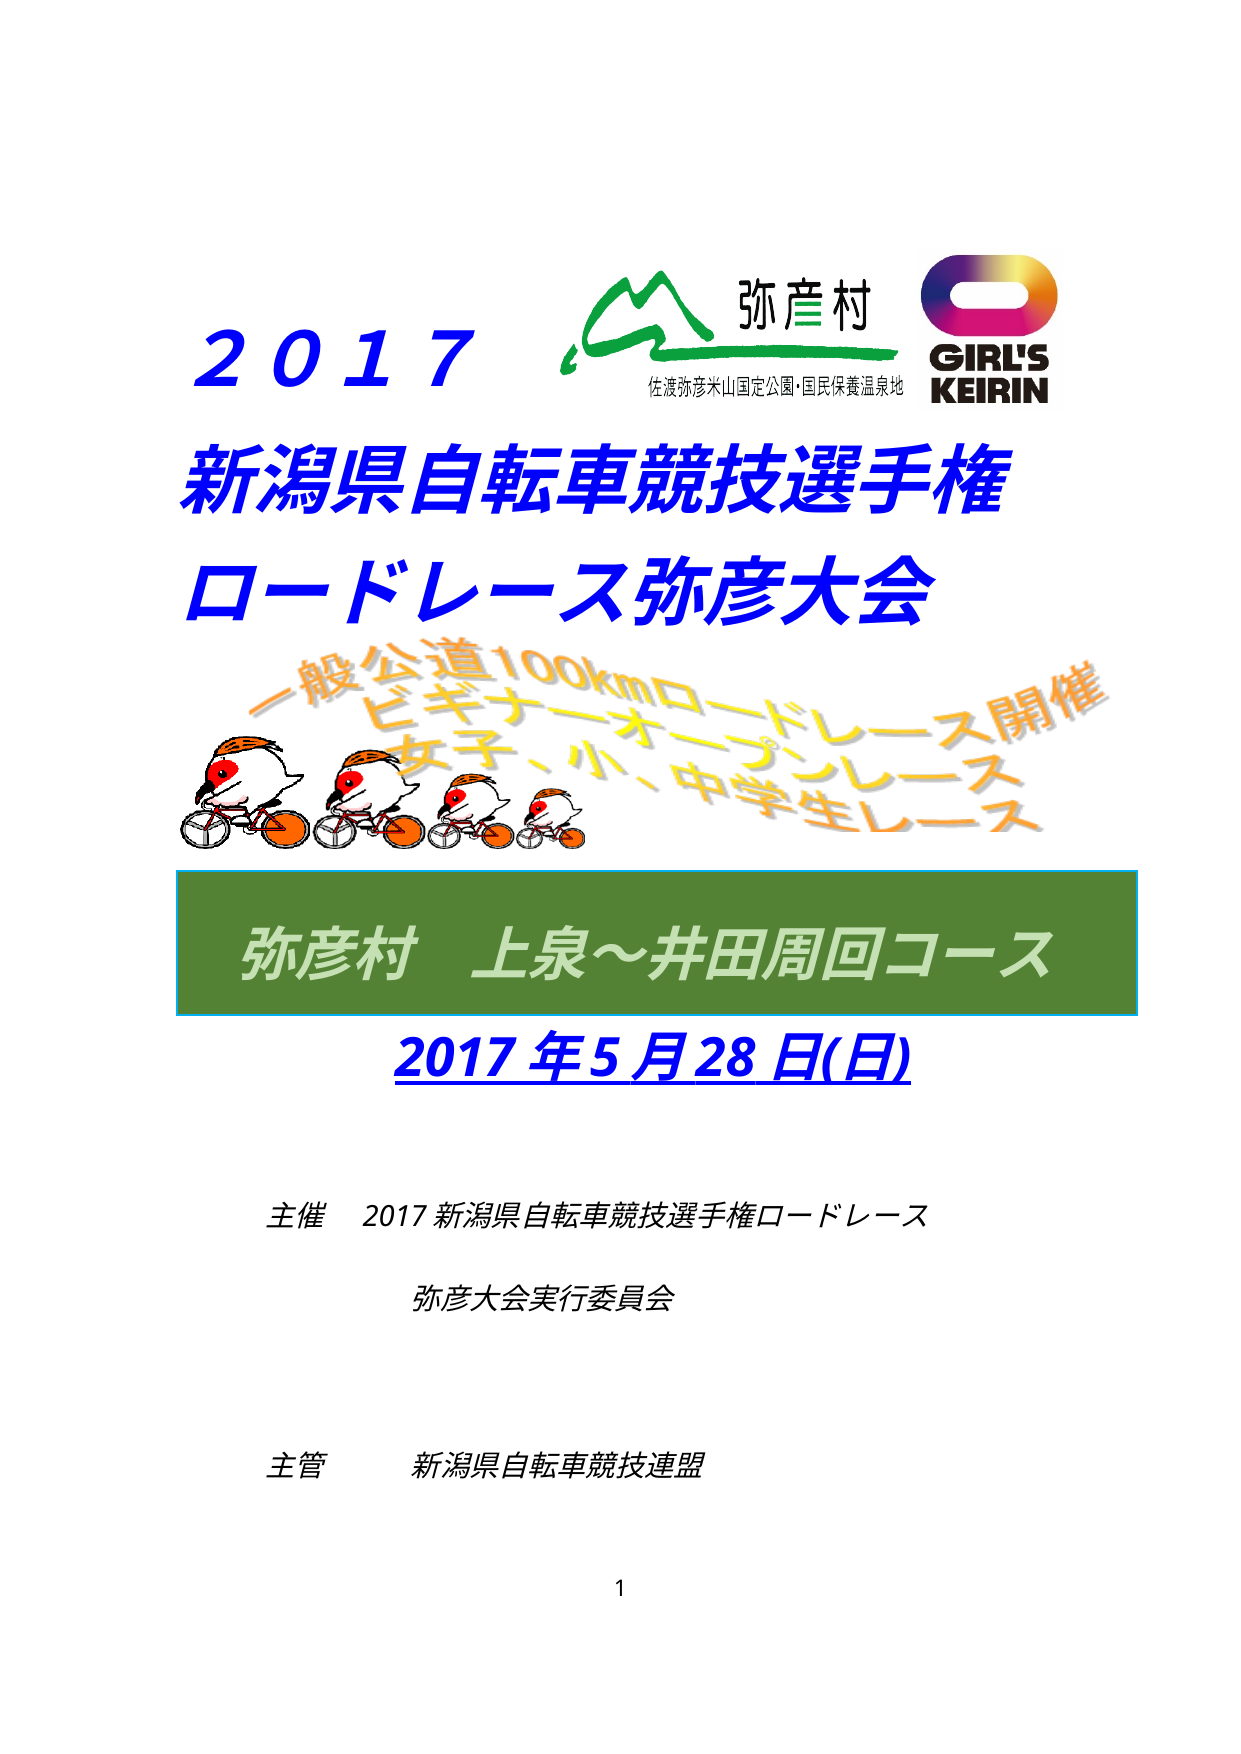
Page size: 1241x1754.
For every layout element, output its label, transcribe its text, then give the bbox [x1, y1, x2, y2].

text 新潟県自転車競技選手権ロードレース弥彦大会 [177, 418, 1063, 643]
text ２０１７ [177, 297, 914, 410]
picture [914, 247, 1063, 410]
text 弥彦村 上泉～井田周回コース [177, 893, 1063, 1006]
text 主催 2017新潟県自転車競技選手権ロードレース [177, 1176, 1063, 1251]
text 主管 新潟県自転車競技連盟 [177, 1426, 1063, 1501]
picture [177, 626, 1113, 849]
text 弥彦大会実行委員会 [177, 1259, 1063, 1334]
picture [551, 265, 912, 297]
text 2017年5月28日(日) [177, 1014, 1063, 1093]
